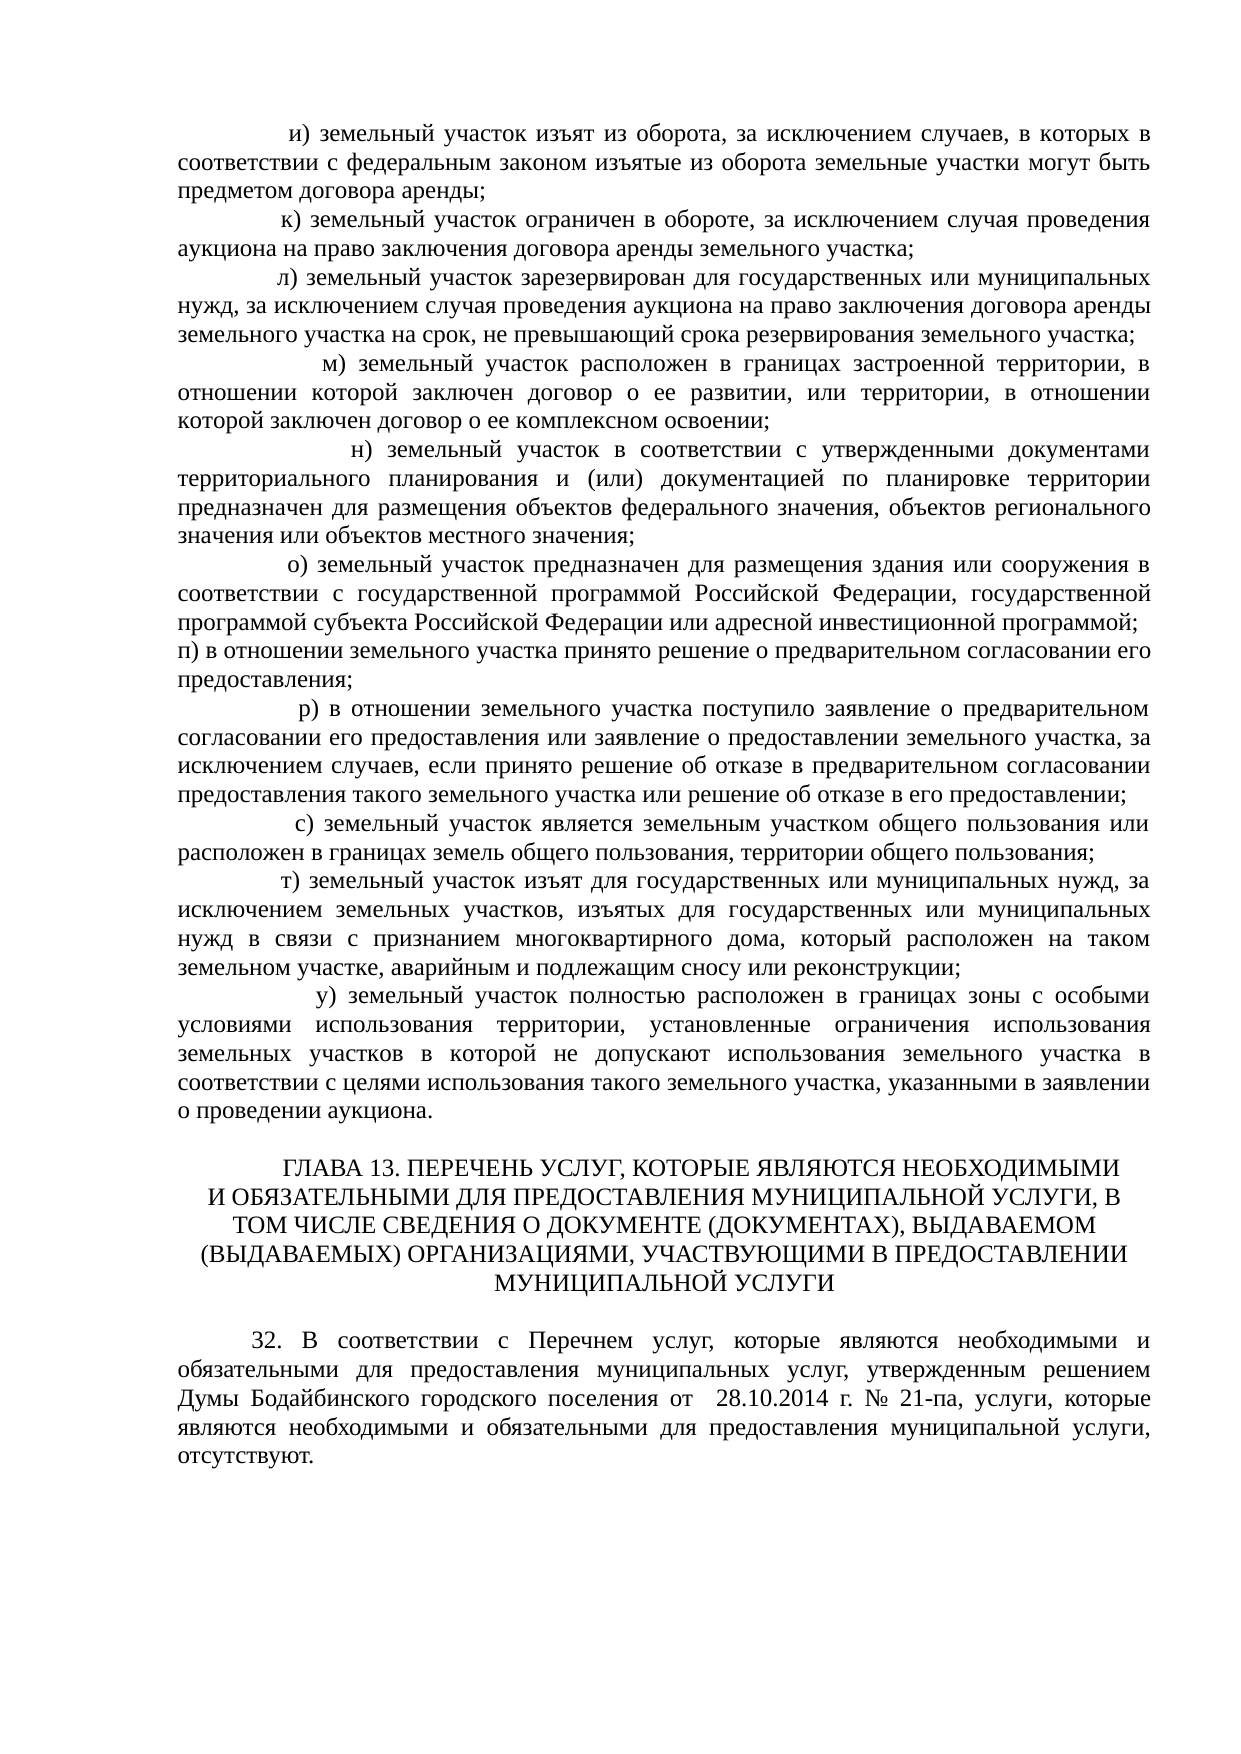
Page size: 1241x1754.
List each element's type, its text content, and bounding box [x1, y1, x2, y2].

text н) земельный участок в соответствии с утвержденными документами территориального планирования и (или) документацией по планировке территории предназначен для размещения объектов федерального значения, объектов регионального значения или объектов местного значения; [177, 434, 1152, 549]
text о) земельный участок предназначен для размещения здания или сооружения в соответствии с государственной программой Российской Федерации, государственной программой субъекта Российской Федерации или адресной инвестиционной программой; [177, 549, 1152, 636]
text р) в отношении земельного участка поступило заявление о предварительном согласовании его предоставления или заявление о предоставлении земельного участка, за исключением случаев, если принято решение об отказе в предварительном согласовании предоставления такого земельного участка или решение об отказе в его предоставлении; [177, 693, 1152, 808]
text к) земельный участок ограничен в обороте, за исключением случая проведения аукциона на право заключения договора аренды земельного участка; [177, 204, 1152, 262]
text у) земельный участок полностью расположен в границах зоны с особыми условиями использования территории, установленные ограничения использования земельных участков в которой не допускают использования земельного участка в соответствии с целями использования такого земельного участка, указанными в заявлении о проведении аукциона. [177, 981, 1152, 1124]
text п) в отношении земельного участка принято решение о предварительном согласовании его предоставления; [177, 636, 1152, 693]
text м) земельный участок расположен в границах застроенной территории, в отношении которой заключен договор о ее развитии, или территории, в отношении которой заключен договор о ее комплексном освоении; [177, 348, 1152, 434]
text т) земельный участок изъят для государственных или муниципальных нужд, за исключением земельных участков, изъятых для государственных или муниципальных нужд в связи с признанием многоквартирного дома, который расположен на таком земельном участке, аварийным и подлежащим сносу или реконструкции; [177, 866, 1152, 981]
text с) земельный участок является земельным участком общего пользования или расположен в границах земель общего пользования, территории общего пользования; [177, 808, 1152, 866]
text 32. В соответствии с Перечнем услуг, которые являются необходимыми и обязательными для предоставления муниципальных услуг, утвержденным решением Думы Бодайбинского городского поселения от 28.10.2014 г. № 21-па, услуги, которые являются необходимыми и обязательными для предоставления муниципальной услуги, отсутствуют. [177, 1326, 1152, 1469]
text л) земельный участок зарезервирован для государственных или муниципальных нужд, за исключением случая проведения аукциона на право заключения договора аренды земельного участка на срок, не превышающий срока резервирования земельного участка; [177, 262, 1152, 348]
text и) земельный участок изъят из оборота, за исключением случаев, в которых в соответствии с федеральным законом изъятые из оборота земельные участки могут быть предметом договора аренды; [177, 118, 1152, 204]
text ГЛАВА 13. ПЕРЕЧЕНЬ УСЛУГ, КОТОРЫЕ ЯВЛЯЮТСЯ НЕОБХОДИМЫМИ И ОБЯЗАТЕЛЬНЫМИ ДЛЯ ПРЕДОСТАВЛЕНИЯ МУНИЦИПАЛЬНОЙ УСЛУГИ, В ТОМ ЧИСЛЕ СВЕДЕНИЯ О ДОКУМЕНТЕ (ДОКУМЕНТАХ), ВЫДАВАЕМОМ (ВЫДАВАЕМЫХ) ОРГАНИЗАЦИЯМИ, УЧАСТВУЮЩИМИ В ПРЕДОСТАВЛЕНИИ МУНИЦИПАЛЬНОЙ УСЛУГИ [177, 1153, 1152, 1297]
